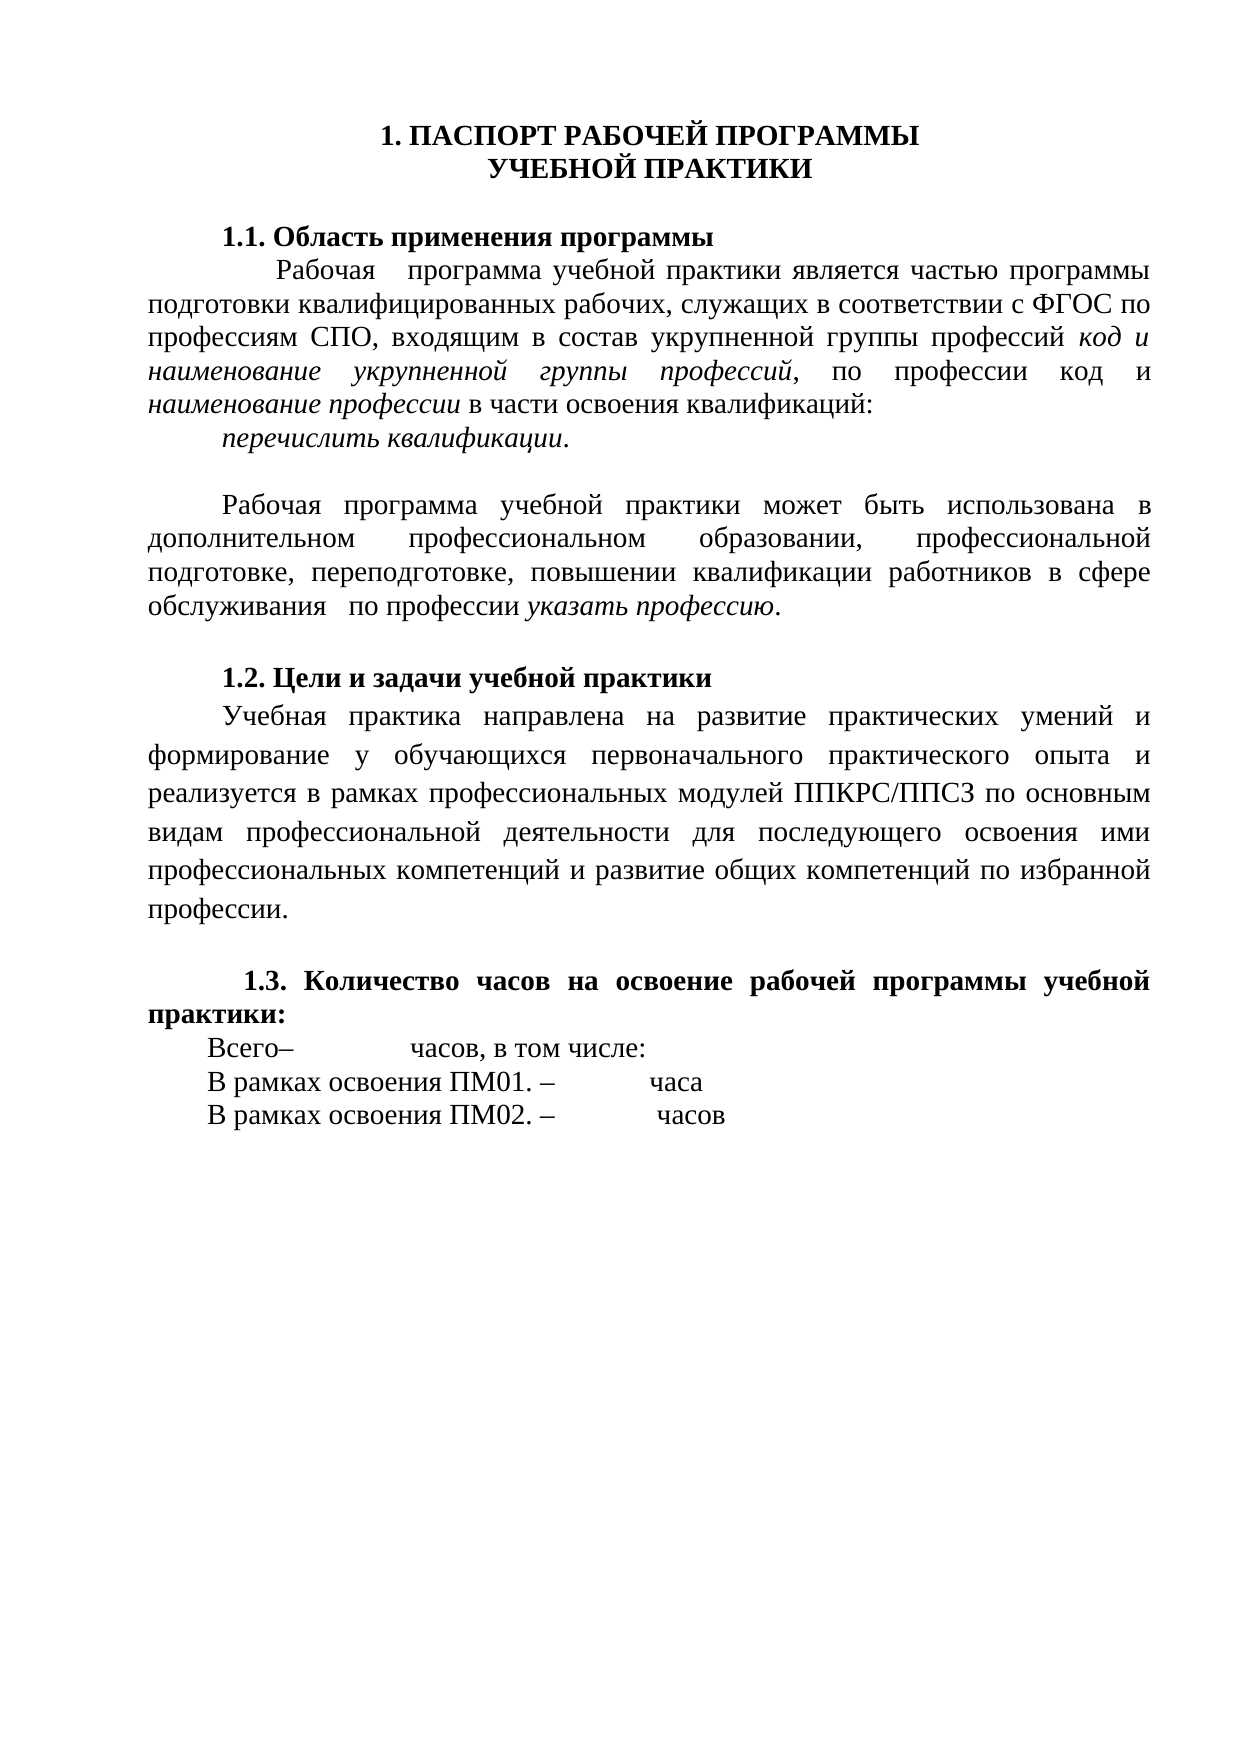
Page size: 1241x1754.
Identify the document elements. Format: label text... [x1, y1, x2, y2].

text Всего– часов, в том числе: [148, 1030, 1152, 1064]
text УЧЕБНОЙ ПРАКТИКИ [148, 152, 1152, 185]
text В рамках освоения ПМ02. – часов [207, 1097, 1152, 1131]
text Учебная практика направлена на развитие практических умений и формирование у обучающихся первоначального практического опыта и реализуется в рамках профессиональных модулей ППКРС/ППСЗ по основным видам профессиональной деятельности для последующего освоения ими профессиональных компетенций и развитие общих компетенций по избранной профессии. [148, 698, 1152, 924]
text 1.2. Цели и задачи учебной практики [148, 660, 1152, 693]
text 1. ПАСПОРТ РАБОЧЕЙ ПРОГРАММЫ [148, 118, 1152, 152]
text 1.3. Количество часов на освоение рабочей программы учебной практики: [148, 963, 1152, 1030]
text Рабочая программа учебной практики является частью программы подготовки квалифицированных рабочих, служащих в соответствии с ФГОС по профессиям СПО, входящим в состав укрупненной группы профессий код и наименование укрупненной группы профессий, по профессии код и наименование профессии в части освоения квалификаций: [148, 252, 1152, 420]
text 1.1. Область применения программы [148, 219, 1171, 252]
text Рабочая программа учебной практики может быть использована в дополнительном профессиональном образовании, профессиональной подготовке, переподготовке, повышении квалификации работников в сфере обслуживания по профессии указать профессию. [148, 487, 1152, 621]
text В рамках освоения ПМ01. – часа [207, 1064, 1152, 1097]
text перечислить квалификации. [148, 420, 1152, 453]
